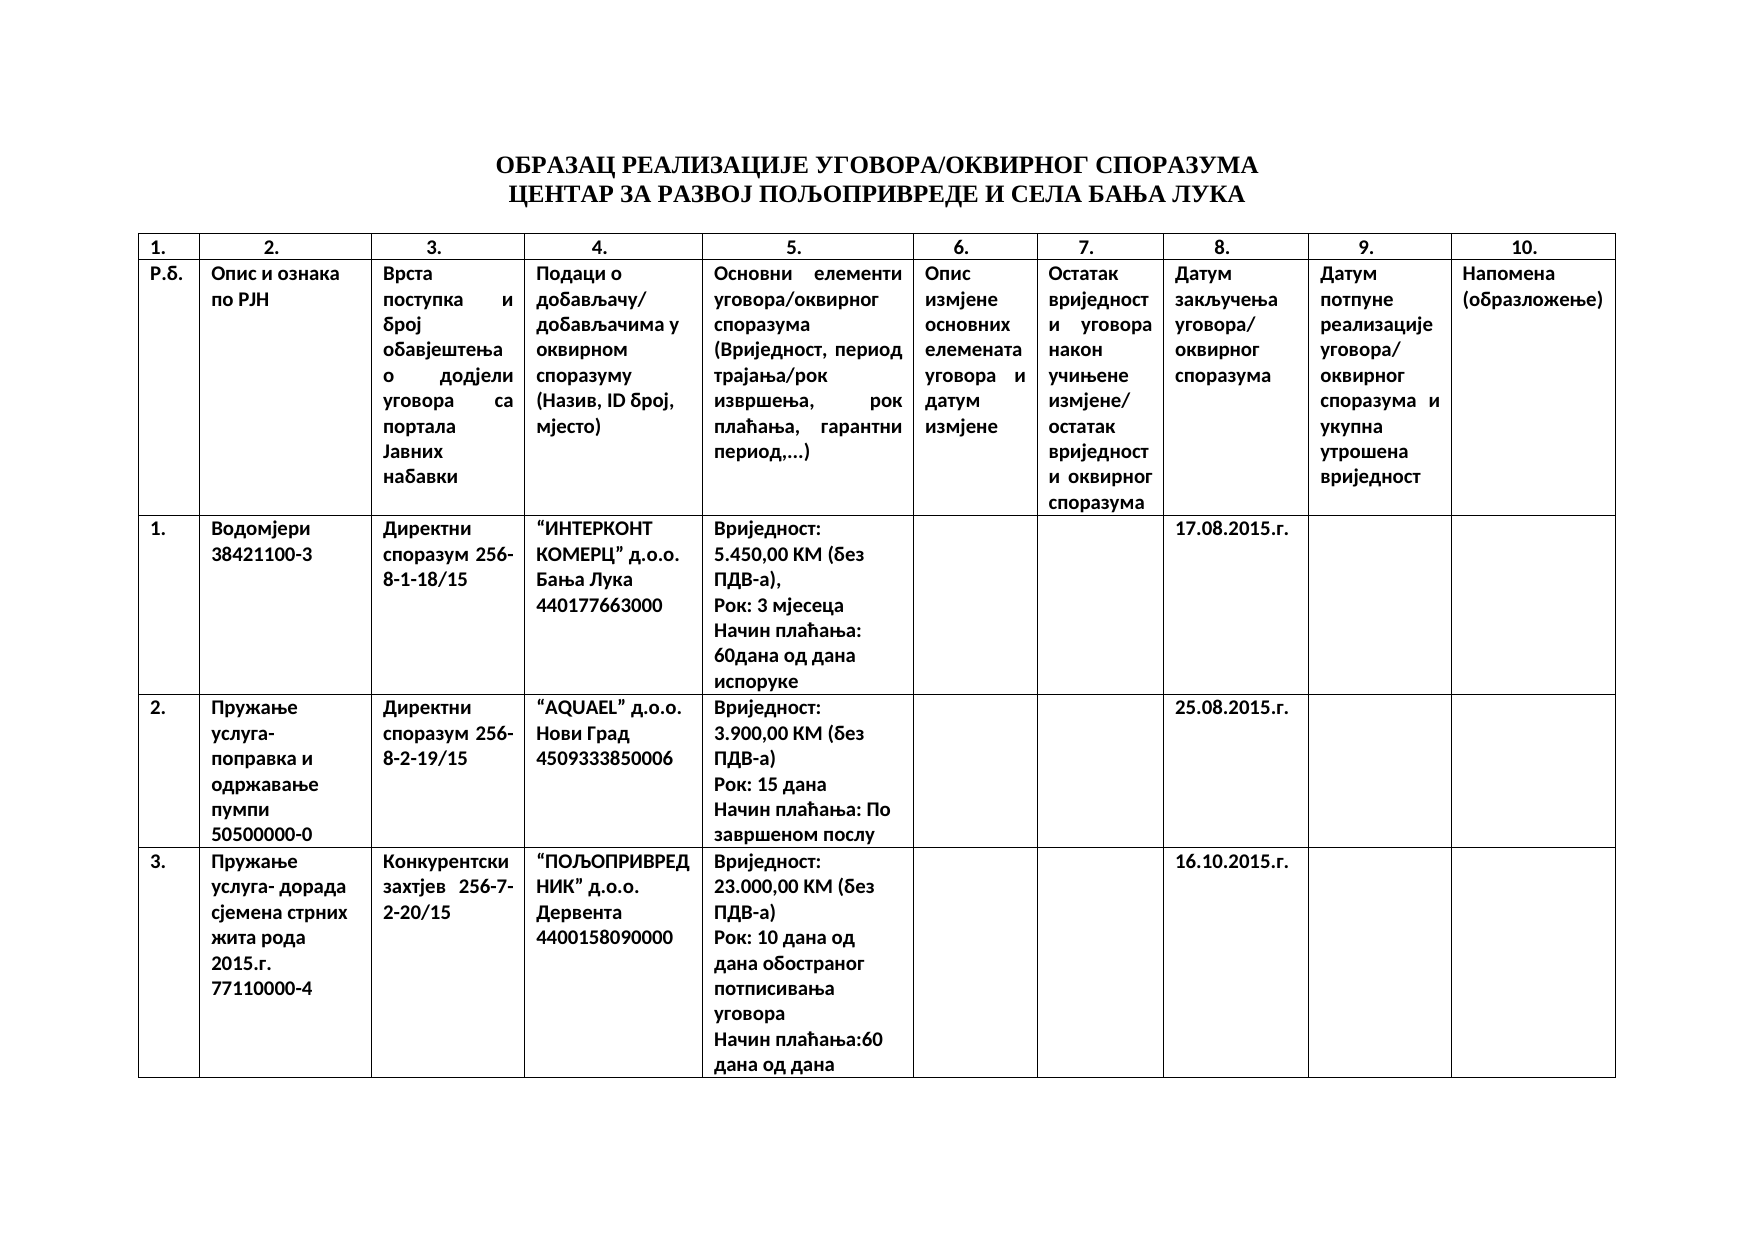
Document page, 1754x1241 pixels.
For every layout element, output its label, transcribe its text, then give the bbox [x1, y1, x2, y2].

table_cell Директни споразум 256-8-1-18/15 [372, 516, 524, 693]
table_cell [1452, 848, 1615, 1077]
text ОБРАЗАЦ РЕАЛИЗАЦИЈЕ УГОВОРА/ОКВИРНОГ СПОРАЗУМА ЦЕНТАР ЗА РАЗВОЈ ПОЉОПРИВРЕДЕ И СЕЛА БАЊА ЛУКА [150, 150, 1604, 207]
table_cell Вриједност: 3.900,00 КМ (без ПДВ-а) Рок: 15 дана Начин плаћања: По завршеном послу [703, 695, 913, 847]
table_header [1452, 234, 1615, 259]
table_cell 25.08.2015.г. [1164, 695, 1308, 847]
table_cell [914, 848, 1037, 1077]
table_cell 16.10.2015.г. [1164, 848, 1308, 1077]
table_cell [1452, 516, 1615, 693]
table_header [200, 234, 371, 259]
table_cell 17.08.2015.г. [1164, 516, 1308, 693]
table_cell Остатак вриједности уговора након учињене измјене/ остатак вриједности оквирног споразума [1038, 260, 1163, 514]
table_cell [1452, 695, 1615, 847]
table_cell Основни елементи уговора/оквирног споразума (Вриједност, период трајања/рок извршења, рок плаћања, гарантни период,...) [703, 260, 913, 514]
table_cell Р.б. [139, 260, 199, 514]
table_cell [914, 516, 1037, 693]
table_header [372, 234, 524, 259]
table_cell Датум потпуне реализације уговора/ оквирног споразума и укупна утрошена вриједност [1309, 260, 1451, 514]
table_cell “ИНТЕРКОНТ КОМЕРЦ” д.о.о. Бања Лука 440177663000 [525, 516, 702, 693]
table_cell Опис измјене основних елемената уговора и датум измјене [914, 260, 1037, 514]
table_cell Врста поступка и број обавјештења о додјели уговора са портала Јавних набавки [372, 260, 524, 514]
table_cell [139, 848, 199, 1077]
table_cell Подаци о добављачу/ добављачима у оквирном споразуму (Назив, ID број, мјесто) [525, 260, 702, 514]
table_header [1164, 234, 1308, 259]
table_cell [139, 516, 199, 693]
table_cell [372, 848, 524, 1077]
table_cell Пружање услуга- поправка и одржавање пумпи 50500000-0 [200, 695, 371, 847]
table_cell [1309, 516, 1451, 693]
table_header [914, 234, 1037, 259]
table_cell [139, 695, 199, 847]
table_header [1309, 234, 1451, 259]
table_cell [1309, 695, 1451, 847]
table_cell [1038, 848, 1163, 1077]
table_cell [1038, 695, 1163, 847]
table_header [525, 234, 702, 259]
table_cell Директни споразум 256-8-2-19/15 [372, 695, 524, 847]
table_cell Водомјери 38421100-3 [200, 516, 371, 693]
table_cell [1309, 848, 1451, 1077]
table_header [139, 234, 199, 259]
table_header [703, 234, 913, 259]
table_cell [525, 848, 702, 1077]
table_cell [914, 695, 1037, 847]
table_cell Опис и ознака по РЈН [200, 260, 371, 514]
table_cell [200, 848, 371, 1077]
table_cell “AQUAEL” д.о.о. Нови Град 4509333850006 [525, 695, 702, 847]
table_cell Датум закључења уговора/ оквирног споразума [1164, 260, 1308, 514]
table_cell Напомена (образложење) [1452, 260, 1615, 514]
table_cell [1038, 516, 1163, 693]
table_cell Вриједност: 5.450,00 KM (без ПДВ-а), Рок: 3 мјесеца Начин плаћања: 60дана од дана испоруке [703, 516, 913, 693]
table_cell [703, 848, 913, 1077]
table_header [1038, 234, 1163, 259]
